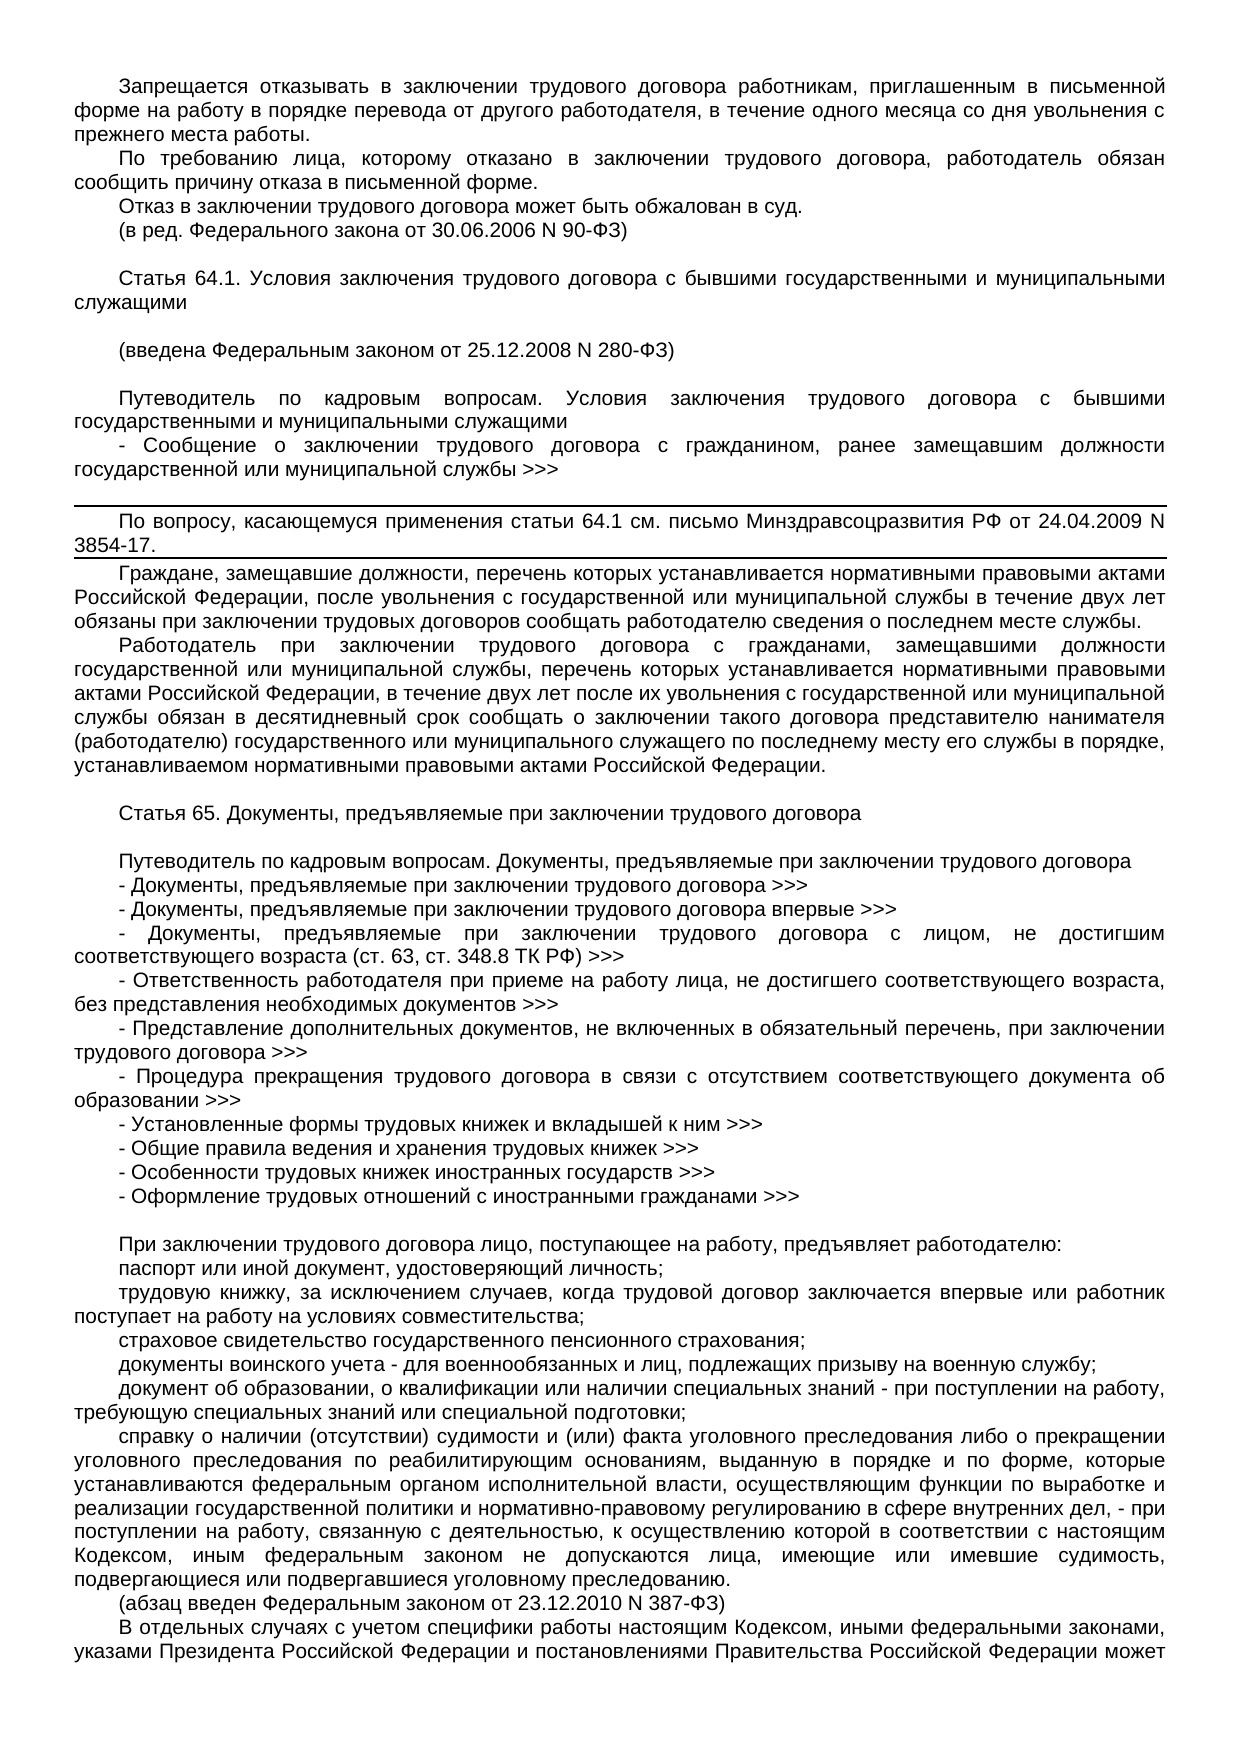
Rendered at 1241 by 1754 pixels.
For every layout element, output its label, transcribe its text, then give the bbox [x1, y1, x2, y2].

text - Общие правила ведения и хранения трудовых книжек >>> [74, 1136, 1167, 1160]
text - Оформление трудовых отношений с иностранными гражданами >>> [74, 1184, 1167, 1208]
text документы воинского учета - для военнообязанных и лиц, подлежащих призыву на военную службу; [74, 1352, 1167, 1376]
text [74, 1615, 1167, 1663]
text (абзац введен Федеральным законом от 23.12.2010 N 387-ФЗ) [74, 1591, 1167, 1615]
text трудовую книжку, за исключением случаев, когда трудовой договор заключается впервые или работник поступает на работу на условиях совместительства; [74, 1280, 1167, 1328]
text - Документы, предъявляемые при заключении трудового договора >>> [74, 872, 1167, 896]
text Работодатель при заключении трудового договора с гражданами, замещавшими должности государственной или муниципальной службы, перечень которых устанавливается нормативными правовыми актами Российской Федерации, в течение двух лет после их увольнения с государственной или муниципальной службы обязан в десятидневный срок сообщать о заключении такого договора представителю нанимателя (работодателю) государственного или муниципального служащего по последнему месту его службы в порядке, устанавливаемом нормативными правовыми актами Российской Федерации. [74, 633, 1167, 777]
text Путеводитель по кадровым вопросам. Документы, предъявляемые при заключении трудового договора [74, 848, 1167, 872]
text - Установленные формы трудовых книжек и вкладышей к ним >>> [74, 1112, 1167, 1136]
text - Ответственность работодателя при приеме на работу лица, не достигшего соответствующего возраста, без представления необходимых документов >>> [74, 968, 1167, 1016]
text Статья 65. Документы, предъявляемые при заключении трудового договора [74, 801, 1167, 824]
text По требованию лица, которому отказано в заключении трудового договора, работодатель обязан сообщить причину отказа в письменной форме. [74, 146, 1167, 194]
text - Документы, предъявляемые при заключении трудового договора с лицом, не достигшим соответствующего возраста (ст. 63, ст. 348.8 ТК РФ) >>> [74, 920, 1167, 968]
text - Сообщение о заключении трудового договора с гражданином, ранее замещавшим должности государственной или муниципальной службы >>> [74, 433, 1167, 481]
text Путеводитель по кадровым вопросам. Условия заключения трудового договора с бывшими государственными и муниципальными служащими [74, 385, 1167, 433]
text справку о наличии (отсутствии) судимости и (или) факта уголовного преследования либо о прекращении уголовного преследования по реабилитирующим основаниям, выданную в порядке и по форме, которые устанавливаются федеральным органом исполнительной власти, осуществляющим функции по выработке и реализации государственной политики и нормативно-правовому регулированию в сфере внутренних дел, - при поступлении на работу, связанную с деятельностью, к осуществлению которой в соответствии с настоящим Кодексом, иным федеральным законом не допускаются лица, имеющие или имевшие судимость, подвергающиеся или подвергавшиеся уголовному преследованию. [74, 1423, 1167, 1591]
text При заключении трудового договора лицо, поступающее на работу, предъявляет работодателю: [74, 1232, 1167, 1256]
text (в ред. Федерального закона от 30.06.2006 N 90-ФЗ) [74, 218, 1167, 242]
text Статья 64.1. Условия заключения трудового договора с бывшими государственными и муниципальными служащими [74, 266, 1167, 313]
text - Документы, предъявляемые при заключении трудового договора впервые >>> [74, 896, 1167, 920]
text (введена Федеральным законом от 25.12.2008 N 280-ФЗ) [74, 337, 1167, 361]
text - Процедура прекращения трудового договора в связи с отсутствием соответствующего документа об образовании >>> [74, 1064, 1167, 1112]
text документ об образовании, о квалификации или наличии специальных знаний - при поступлении на работу, требующую специальных знаний или специальной подготовки; [74, 1376, 1167, 1423]
text Отказ в заключении трудового договора может быть обжалован в суд. [74, 194, 1167, 218]
text - Особенности трудовых книжек иностранных государств >>> [74, 1160, 1167, 1184]
text По вопросу, касающемуся применения статьи 64.1 см. письмо Минздравсоцразвития РФ от 24.04.2009 N 3854-17. [74, 509, 1167, 557]
text Граждане, замещавшие должности, перечень которых устанавливается нормативными правовыми актами Российской Федерации, после увольнения с государственной или муниципальной службы в течение двух лет обязаны при заключении трудовых договоров сообщать работодателю сведения о последнем месте службы. [74, 561, 1167, 633]
text паспорт или иной документ, удостоверяющий личность; [74, 1256, 1167, 1280]
text Запрещается отказывать в заключении трудового договора работникам, приглашенным в письменной форме на работу в порядке перевода от другого работодателя, в течение одного месяца со дня увольнения с прежнего места работы. [74, 74, 1167, 146]
text страховое свидетельство государственного пенсионного страхования; [74, 1328, 1167, 1352]
text - Представление дополнительных документов, не включенных в обязательный перечень, при заключении трудового договора >>> [74, 1016, 1167, 1064]
